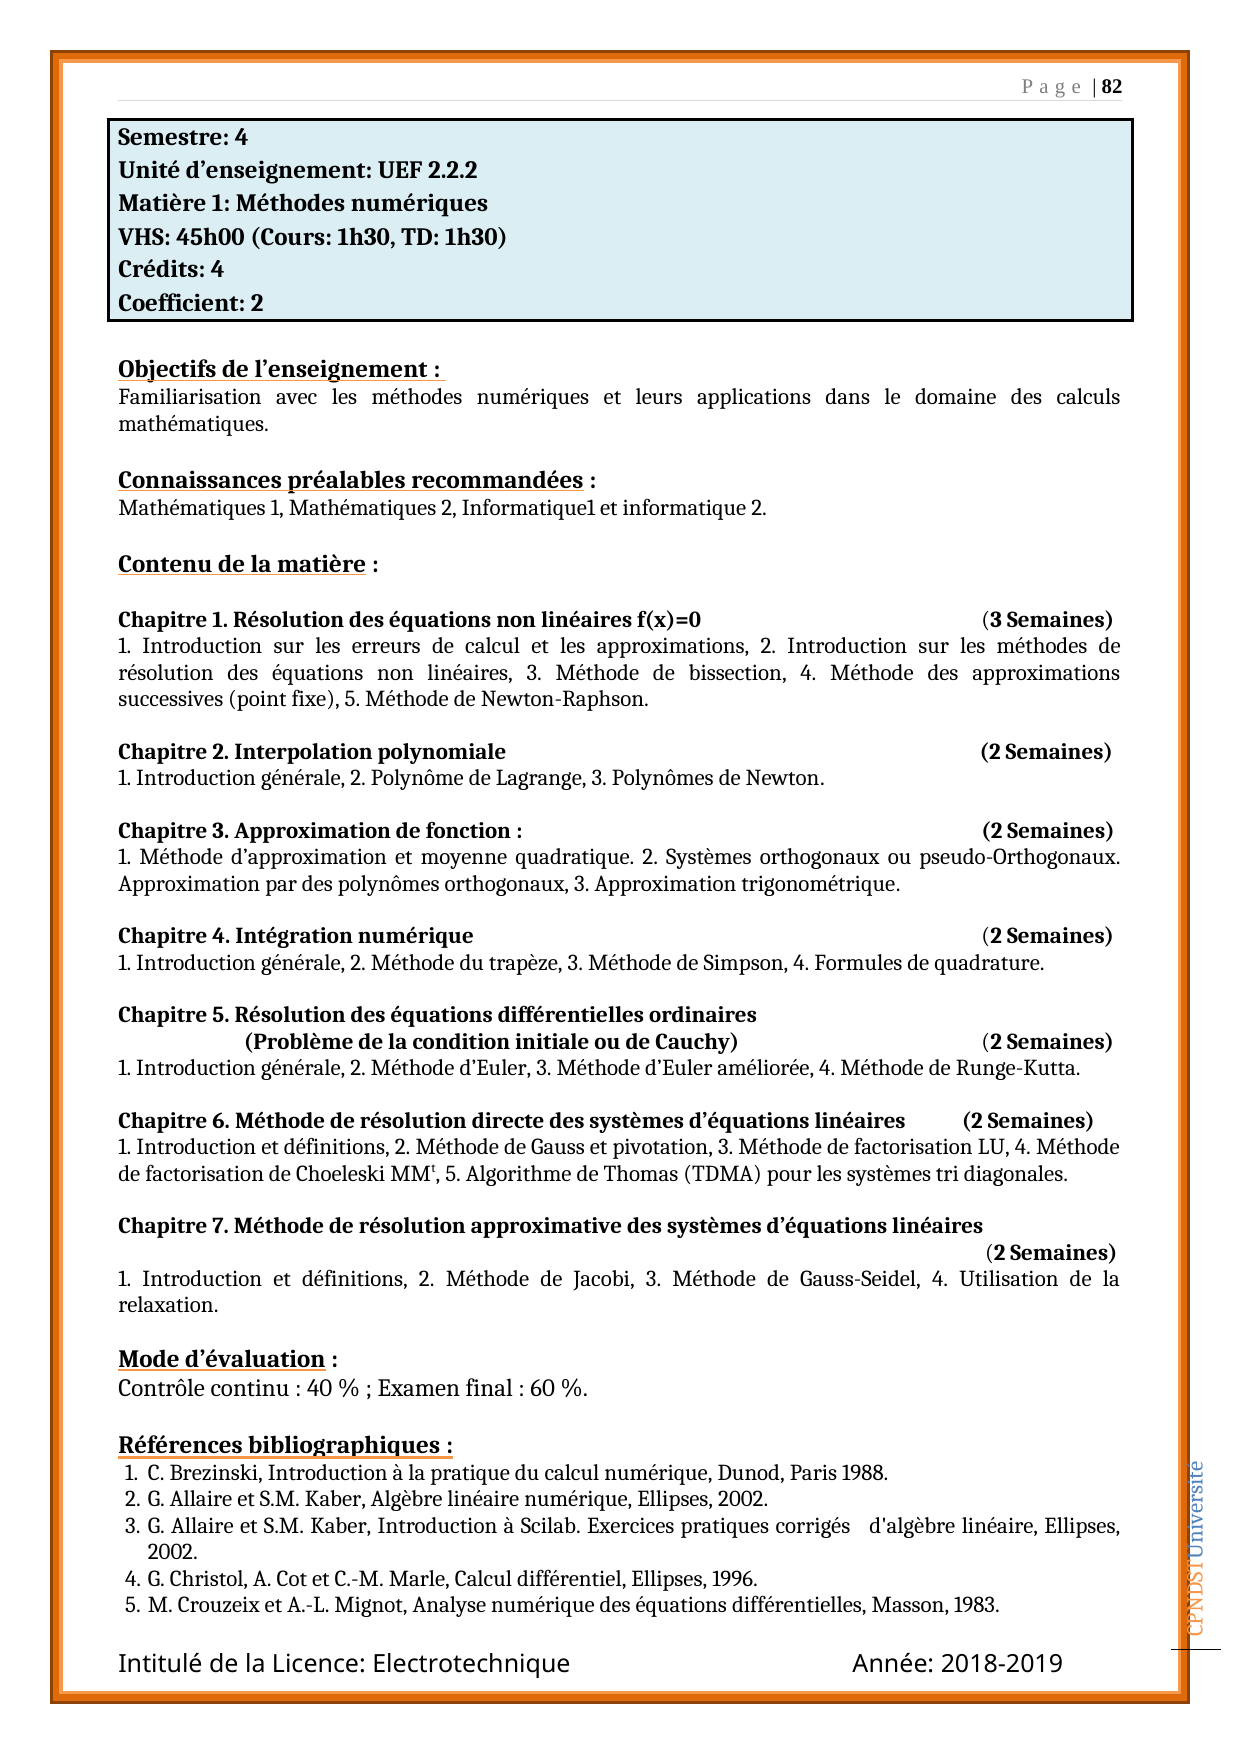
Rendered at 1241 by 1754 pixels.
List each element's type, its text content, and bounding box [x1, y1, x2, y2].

text Chapitre 6. Méthode de résolution directe des systèmes d’équations linéaires (2 Semaines) [118, 1108, 1122, 1134]
text Chapitre 5. Résolution des équations différentielles ordinaires [118, 1002, 1122, 1029]
text 1. Introduction et définitions, 2. Méthode de Gauss et pivotation, 3. Méthode de factorisation LU, 4. Méthode de factorisation de Choeleski MMt, 5. Algorithme de Thomas (TDMA) pour les systèmes tri diagonales. [118, 1134, 1122, 1187]
text 1. Introduction générale, 2. Méthode du trapèze, 3. Méthode de Simpson, 4. Formules de quadrature. [118, 949, 1122, 976]
list M. Crouzeix et A.-L. Mignot, Analyse numérique des équations différentielles, Masson, 1983. [125, 1592, 1122, 1618]
list G. Allaire et S.M. Kaber, Introduction à Scilab. Exercices pratiques corrigés d'algèbre linéaire, Ellipses, 2002. [125, 1513, 1122, 1565]
text 1. Introduction sur les erreurs de calcul et les approximations, 2. Introduction sur les méthodes de résolution des équations non linéaires, 3. Méthode de bissection, 4. Méthode des approximations successives (point fixe), 5. Méthode de Newton-Raphson. [118, 633, 1122, 712]
text Semestre: 4 [110, 121, 1131, 151]
text Connaissances préalables recommandées : [118, 466, 1122, 494]
list G. Allaire et S.M. Kaber, Algèbre linéaire numérique, Ellipses, 2002. [125, 1486, 1122, 1513]
text Mode d’évaluation : [118, 1345, 1122, 1374]
text Chapitre 7. Méthode de résolution approximative des systèmes d’équations linéaires [118, 1213, 1122, 1239]
text 1. Introduction et définitions, 2. Méthode de Jacobi, 3. Méthode de Gauss-Seidel, 4. Utilisation de la relaxation. [118, 1266, 1122, 1318]
text 1. Introduction générale, 2. Polynôme de Lagrange, 3. Polynômes de Newton. [118, 765, 1122, 791]
text 1. Introduction générale, 2. Méthode d’Euler, 3. Méthode d’Euler améliorée, 4. Méthode de Runge-Kutta. [118, 1055, 1122, 1081]
text Chapitre 4. Intégration numérique (2 Semaines) [118, 923, 1122, 949]
text (Problème de la condition initiale ou de Cauchy) (2 Semaines) [118, 1029, 1122, 1055]
text VHS: 45h00 (Cours: 1h30, TD: 1h30) [110, 217, 1131, 250]
text Chapitre 3. Approximation de fonction : (2 Semaines) [118, 818, 1122, 844]
text Unité d’enseignement: UEF 2.2.2 [110, 151, 1131, 184]
text Contrôle continu : 40 % ; Examen final : 60 %. [118, 1374, 1122, 1402]
text Crédits: 4 [110, 250, 1131, 283]
list C. Brezinski, Introduction à la pratique du calcul numérique, Dunod, Paris 1988. [125, 1460, 1122, 1486]
text Chapitre 2. Interpolation polynomiale (2 Semaines) [118, 739, 1122, 765]
list G. Christol, A. Cot et C.-M. Marle, Calcul différentiel, Ellipses, 1996. [125, 1565, 1122, 1592]
text Références bibliographiques : [118, 1431, 1122, 1460]
text Mathématiques 1, Mathématiques 2, Informatique1 et informatique 2. [118, 494, 1122, 521]
text Matière 1: Méthodes numériques [110, 184, 1131, 217]
text Coefficient: 2 [110, 283, 1131, 319]
text (2 Semaines) [118, 1239, 1122, 1266]
text Chapitre 1. Résolution des équations non linéaires f(x)=0 (3 Semaines) [118, 607, 1122, 633]
text 1. Méthode d’approximation et moyenne quadratique. 2. Systèmes orthogonaux ou pseudo-Orthogonaux. Approximation par des polynômes orthogonaux, 3. Approximation trigonométrique. [118, 844, 1122, 897]
text Familiarisation avec les méthodes numériques et leurs applications dans le domaine des calculs mathématiques. [118, 384, 1122, 437]
text Objectifs de l’enseignement : [118, 355, 1122, 384]
text Contenu de la matière : [118, 549, 1122, 578]
